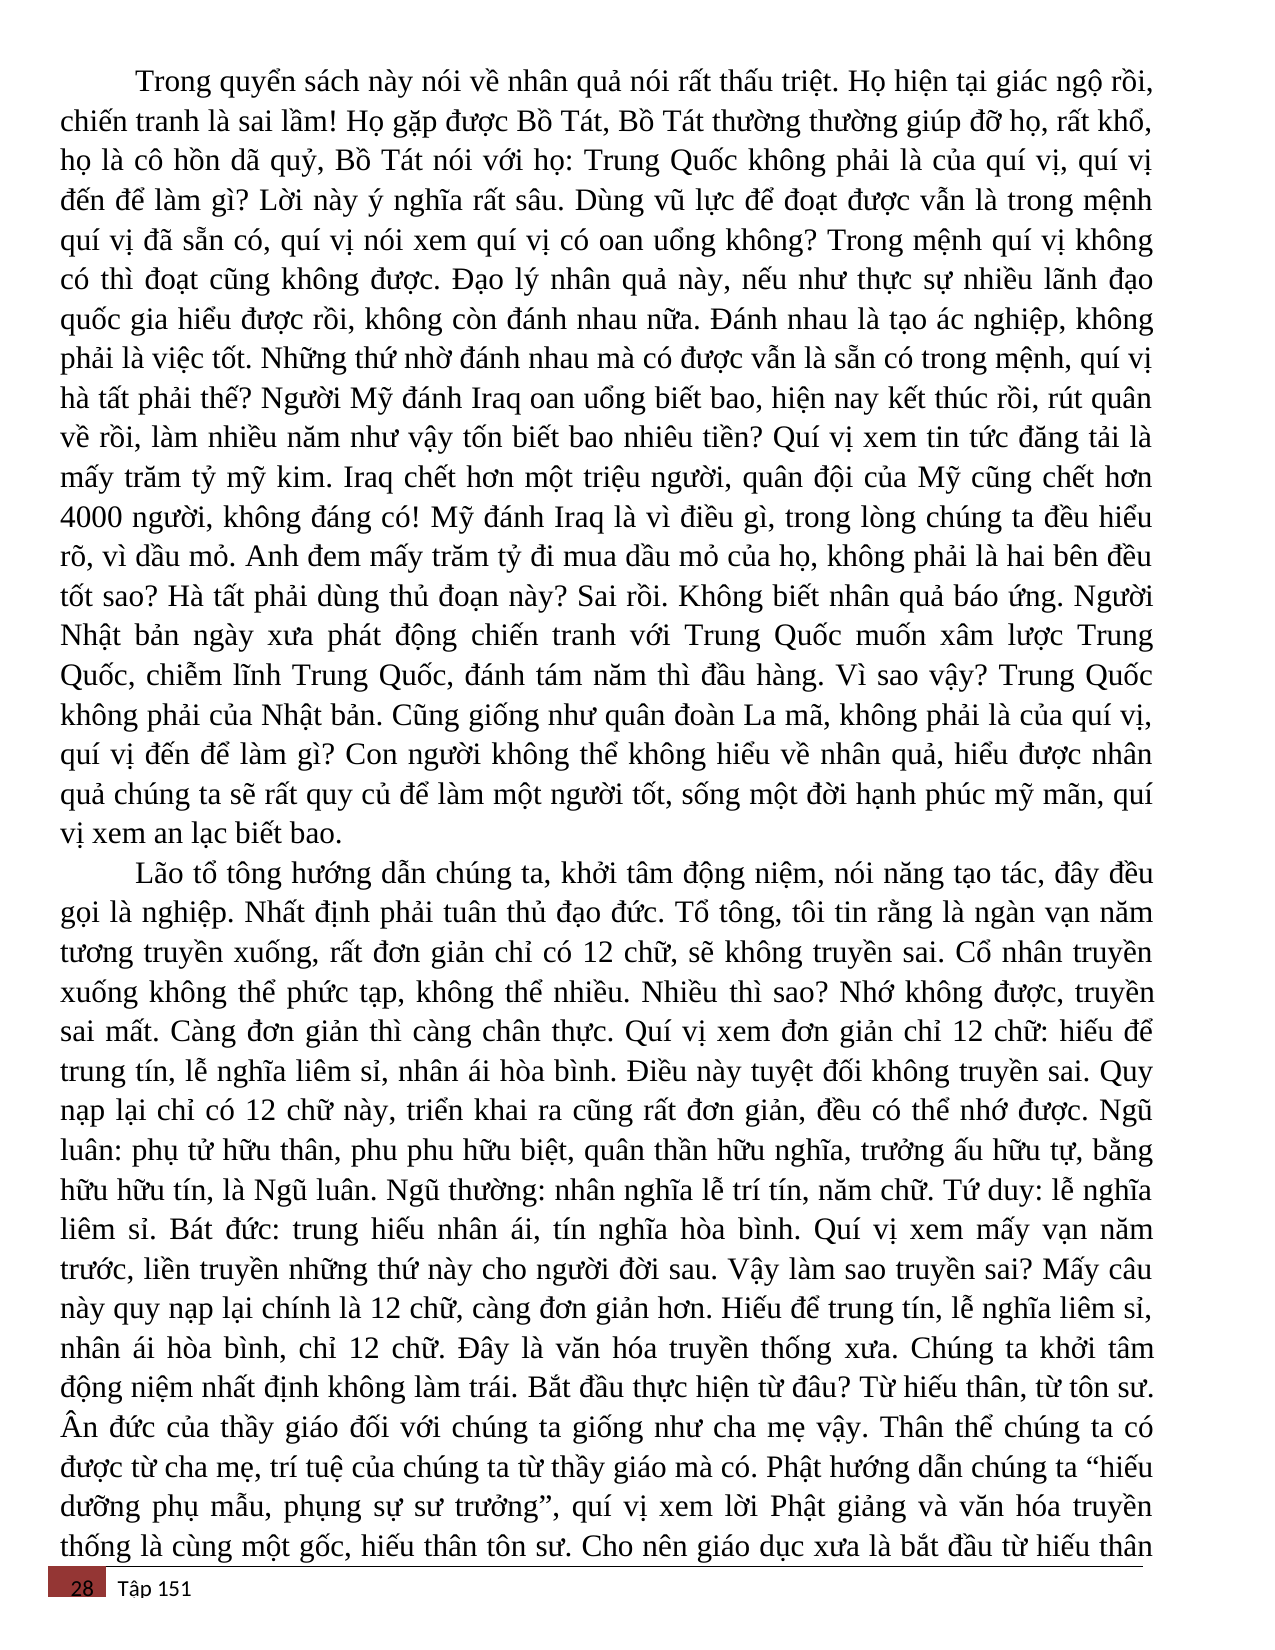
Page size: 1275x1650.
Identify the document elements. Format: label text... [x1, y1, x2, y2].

text Trong quyển sách này nói về nhân quả nói rất thấu triệt. Họ hiện tại giác ngộ rồi, chiến tranh là sai lầm! Họ gặp được Bồ Tát, Bồ Tát thường thường giúp đỡ họ, rất khổ, họ là cô hồn dã quỷ, Bồ Tát nói với họ: Trung Quốc không phải là của quí vị, quí vị đến để làm gì? Lời này ý nghĩa rất sâu. Dùng vũ lực để đoạt được vẫn là trong mệnh quí vị đã sẵn có, quí vị nói xem quí vị có oan uổng không? Trong mệnh quí vị không có thì đoạt cũng không được. Đạo lý nhân quả này, nếu như thực sự nhiều lãnh đạo quốc gia hiểu được rồi, không còn đánh nhau nữa. Đánh nhau là tạo ác nghiệp, không phải là việc tốt. Những thứ nhờ đánh nhau mà có được vẫn là sẵn có trong mệnh, quí vị hà tất phải thế? Người Mỹ đánh Iraq oan uổng biết bao, hiện nay kết thúc rồi, rút quân về rồi, làm nhiều năm như vậy tốn biết bao nhiêu tiền? Quí vị xem tin tức đăng tải là mấy trăm tỷ mỹ kim. Iraq chết hơn một triệu người, quân đội của Mỹ cũng chết hơn 4000 người, không đáng có! Mỹ đánh Iraq là vì điều gì, trong lòng chúng ta đều hiểu rõ, vì dầu mỏ. Anh đem mấy trăm tỷ đi mua dầu mỏ của họ, không phải là hai bên đều tốt sao? Hà tất phải dùng thủ đoạn này? Sai rồi. Không biết nhân quả báo ứng. Người Nhật bản ngày xưa phát động chiến tranh với Trung Quốc muốn xâm lược Trung Quốc, chiễm lĩnh Trung Quốc, đánh tám năm thì đầu hàng. Vì sao vậy? Trung Quốc không phải của Nhật bản. Cũng giống như quân đoàn La mã, không phải là của quí vị, quí vị đến để làm gì? Con người không thể không hiểu về nhân quả, hiểu được nhân quả chúng ta sẽ rất quy củ để làm một người tốt, sống một đời hạnh phúc mỹ mãn, quí vị xem an lạc biết bao. [60, 60, 1155, 852]
